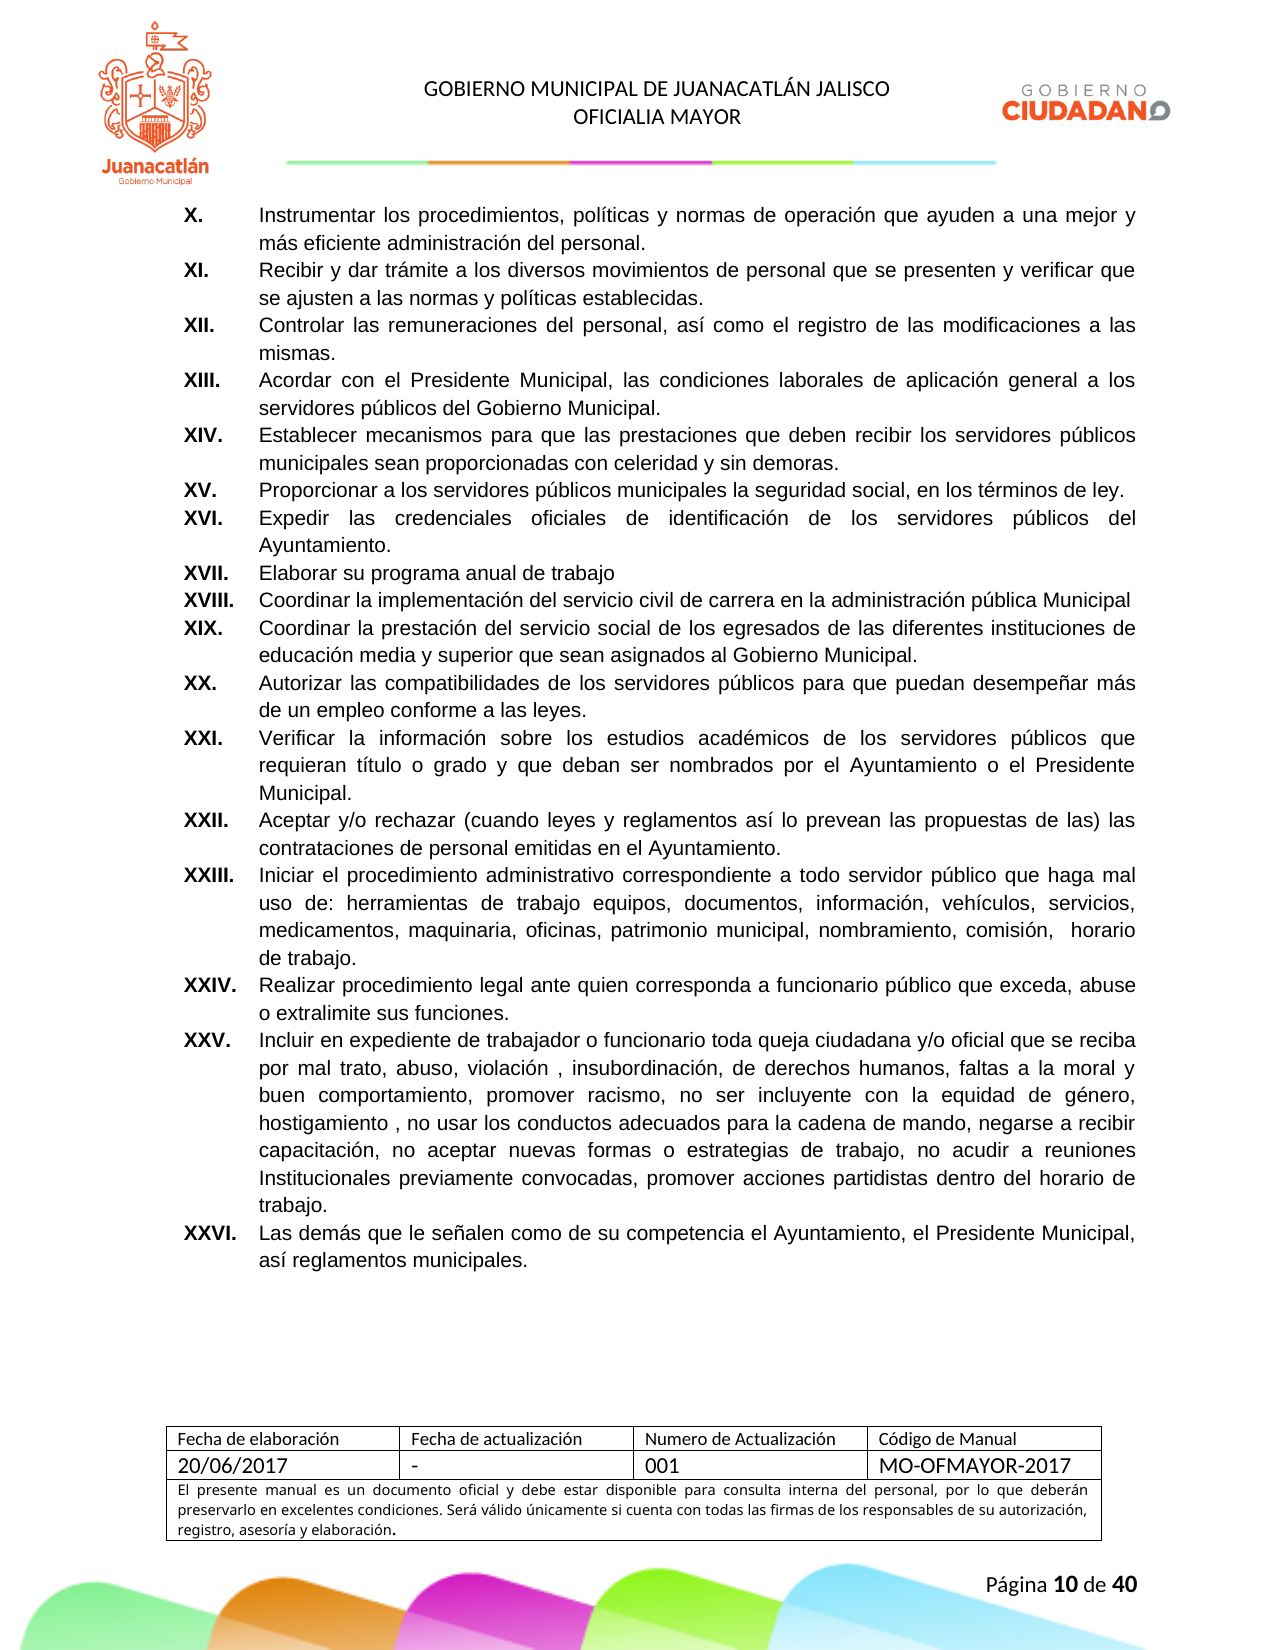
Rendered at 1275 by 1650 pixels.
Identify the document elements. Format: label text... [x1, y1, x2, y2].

list Aceptar y/o rechazar (cuando leyes y reglamentos así lo prevean las propuestas de las) las contrataciones de personal emitidas en el Ayuntamiento. [183, 808, 1137, 859]
list Iniciar el procedimiento administrativo correspondiente a todo servidor público que haga mal uso de: herramientas de trabajo equipos, documentos, información, vehículos, servicios, medicamentos, maquinaria, oficinas, patrimonio municipal, nombramiento, comisión, horario de trabajo. [183, 863, 1137, 969]
list Coordinar la prestación del servicio social de los egresados de las diferentes instituciones de educación media y superior que sean asignados al Gobierno Municipal. [183, 615, 1137, 667]
list Verificar la información sobre los estudios académicos de los servidores públicos que requieran título o grado y que deban ser nombrados por el Ayuntamiento o el Presidente Municipal. [183, 725, 1137, 804]
list Coordinar la implementación del servicio civil de carrera en la administración pública Municipal [183, 588, 1137, 612]
list Expedir las credenciales oficiales de identificación de los servidores públicos del Ayuntamiento. [183, 505, 1137, 557]
list Instrumentar los procedimientos, políticas y normas de operación que ayuden a una mejor y más eficiente administración del personal. [183, 203, 1137, 254]
picture [0, 0, 1275, 1650]
list Las demás que le señalen como de su competencia el Ayuntamiento, el Presidente Municipal, así reglamentos municipales. [183, 1220, 1137, 1272]
list Controlar las remuneraciones del personal, así como el registro de las modificaciones a las mismas. [183, 313, 1137, 364]
list Autorizar las compatibilidades de los servidores públicos para que puedan desempeñar más de un empleo conforme a las leyes. [183, 670, 1137, 722]
list Incluir en expediente de trabajador o funcionario toda queja ciudadana y/o oficial que se reciba por mal trato, abuso, violación , insubordinación, de derechos humanos, faltas a la moral y buen comportamiento, promover racismo, no ser incluyente con la equidad de género, hostigamiento , no usar los conductos adecuados para la cadena de mando, negarse a recibir capacitación, no aceptar nuevas formas o estrategias de trabajo, no acudir a reuniones Institucionales previamente convocadas, promover acciones partidistas dentro del horario de trabajo. [183, 1028, 1137, 1217]
list Establecer mecanismos para que las prestaciones que deben recibir los servidores públicos municipales sean proporcionadas con celeridad y sin demoras. [183, 423, 1137, 474]
list Recibir y dar trámite a los diversos movimientos de personal que se presenten y verificar que se ajusten a las normas y políticas establecidas. [183, 258, 1137, 309]
list Proporcionar a los servidores públicos municipales la seguridad social, en los términos de ley. [183, 478, 1137, 502]
list Realizar procedimiento legal ante quien corresponda a funcionario público que exceda, abuse o extralimite sus funciones. [183, 973, 1137, 1024]
list Elaborar su programa anual de trabajo [183, 560, 1137, 584]
list Acordar con el Presidente Municipal, las condiciones laborales de aplicación general a los servidores públicos del Gobierno Municipal. [183, 368, 1137, 419]
